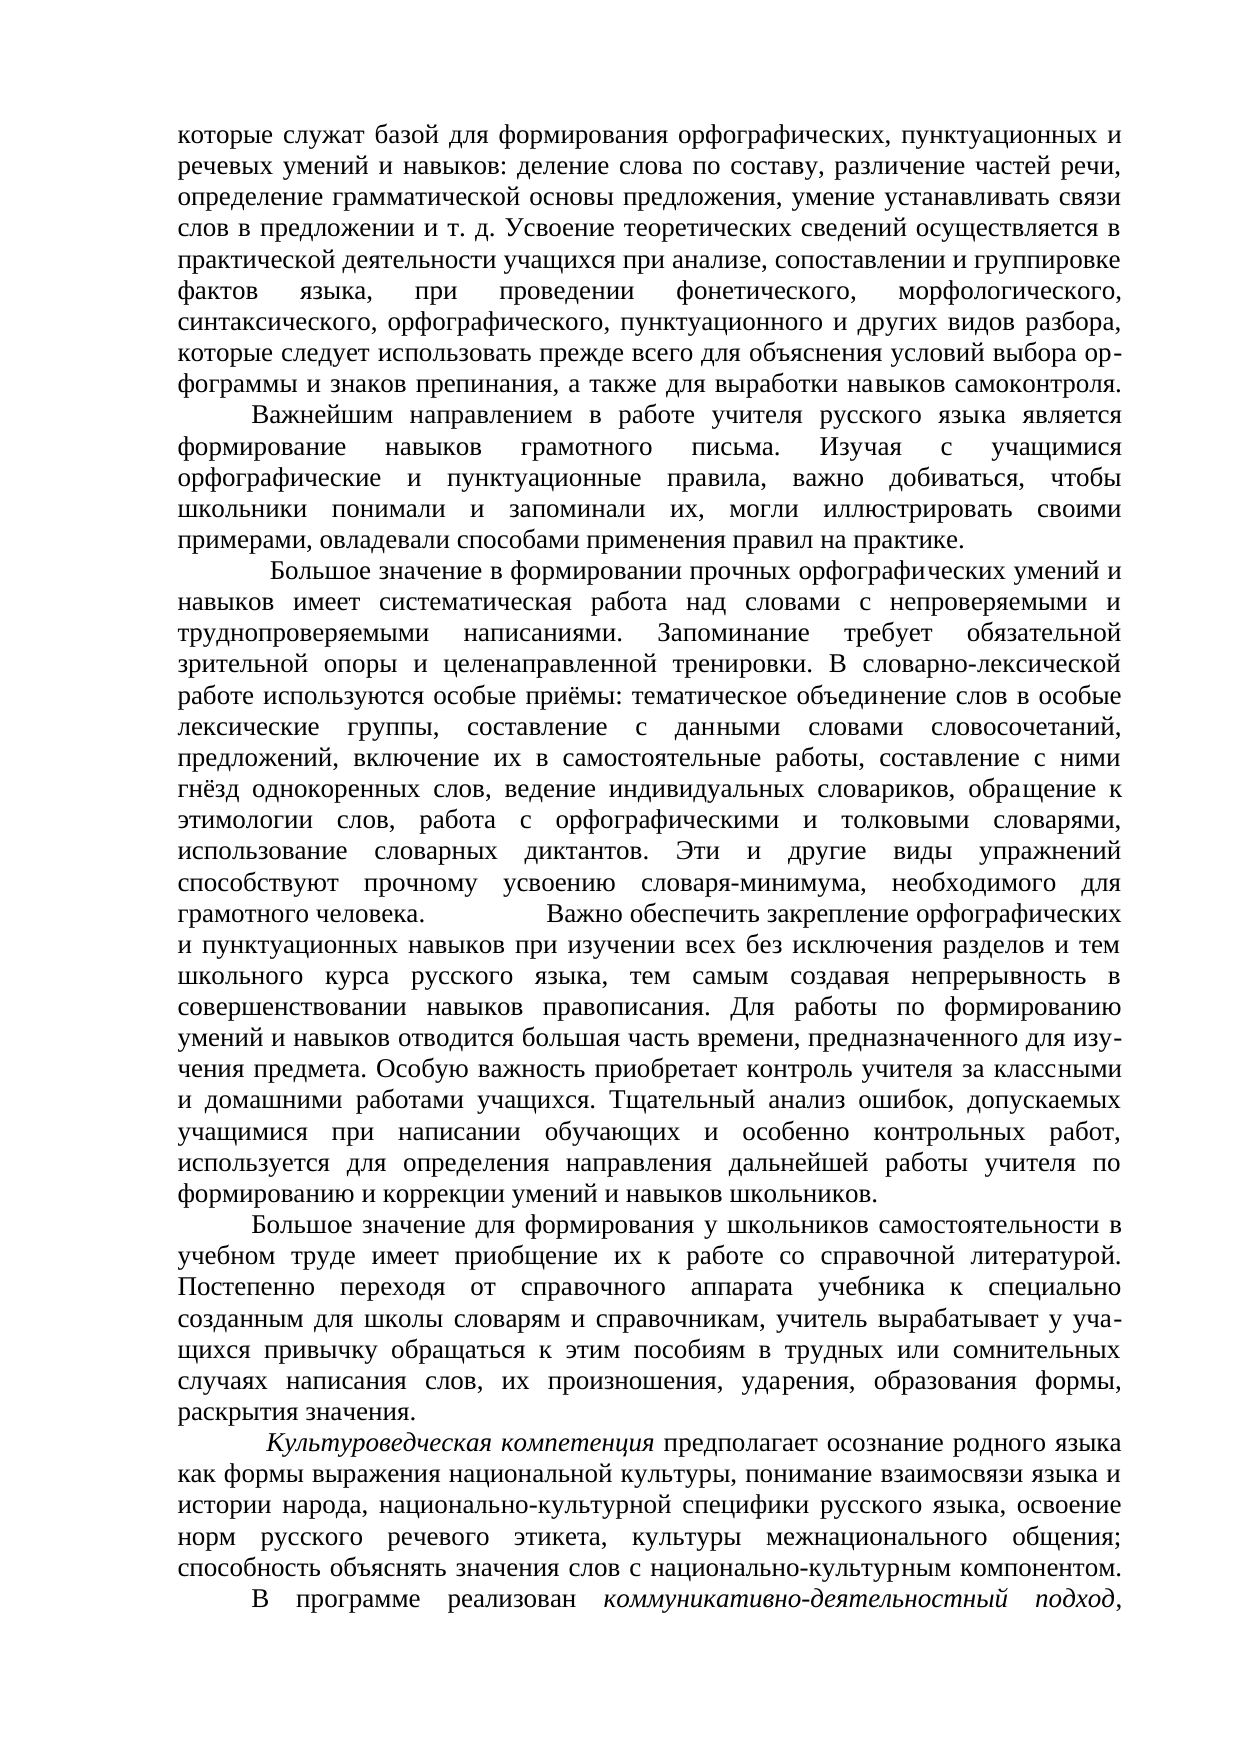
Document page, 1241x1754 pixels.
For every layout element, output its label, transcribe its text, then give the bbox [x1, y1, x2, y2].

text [177, 1426, 1122, 1613]
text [177, 118, 1122, 554]
text Большое значение в формировании прочных орфографических умений и навыков имеет систематическая работа над словами с непроверяемыми и труднопроверяемыми написаниями. Запоминание требует обязательной зрительной опоры и целенаправленной тренировки. В словарно-лексической работе используются особые приёмы: тематическое объединение слов в особые лексические группы, составление с данными словами словосочетаний, предложений, включение их в самостоятельные работы, составление с ними гнёзд однокоренных слов, ведение индивидуальных словариков, обращение к этимологии слов, работа с орфографическими и толковыми словарями, использование словарных диктантов. Эти и другие виды упражнений способствуют прочному усвоению словаря-минимума, необходимого для грамотного человека. Важно обеспечить закрепление орфографических и пунктуационных навыков при изучении всех без исключения разделов и тем школьного курса русского языка, тем самым создавая непрерывность в совершенствовании навыков правописания. Для работы по формированию умений и навыков отводится большая часть времени, предназначенного для изучения предмета. Особую важность приобретает контроль учителя за классными и домашними работами учащихся. Тщательный анализ ошибок, допускаемых учащимися при написании обучающих и особенно контрольных работ, используется для определения направления дальнейшей работы учителя по формированию и коррекции умений и навыков школьников. Большое значение для формирования у школьников самостоятельности в учебном труде имеет приобщение их к работе со справочной литературой. Постепенно переходя от справочного аппарата учебника к специально созданным для школы словарям и справочникам, учитель вырабатывает у учащихся привычку обращаться к этим пособиям в трудных или сомнительных случаях написания слов, их произношения, ударения, образования формы, раскрытия значения. [177, 554, 1122, 1426]
